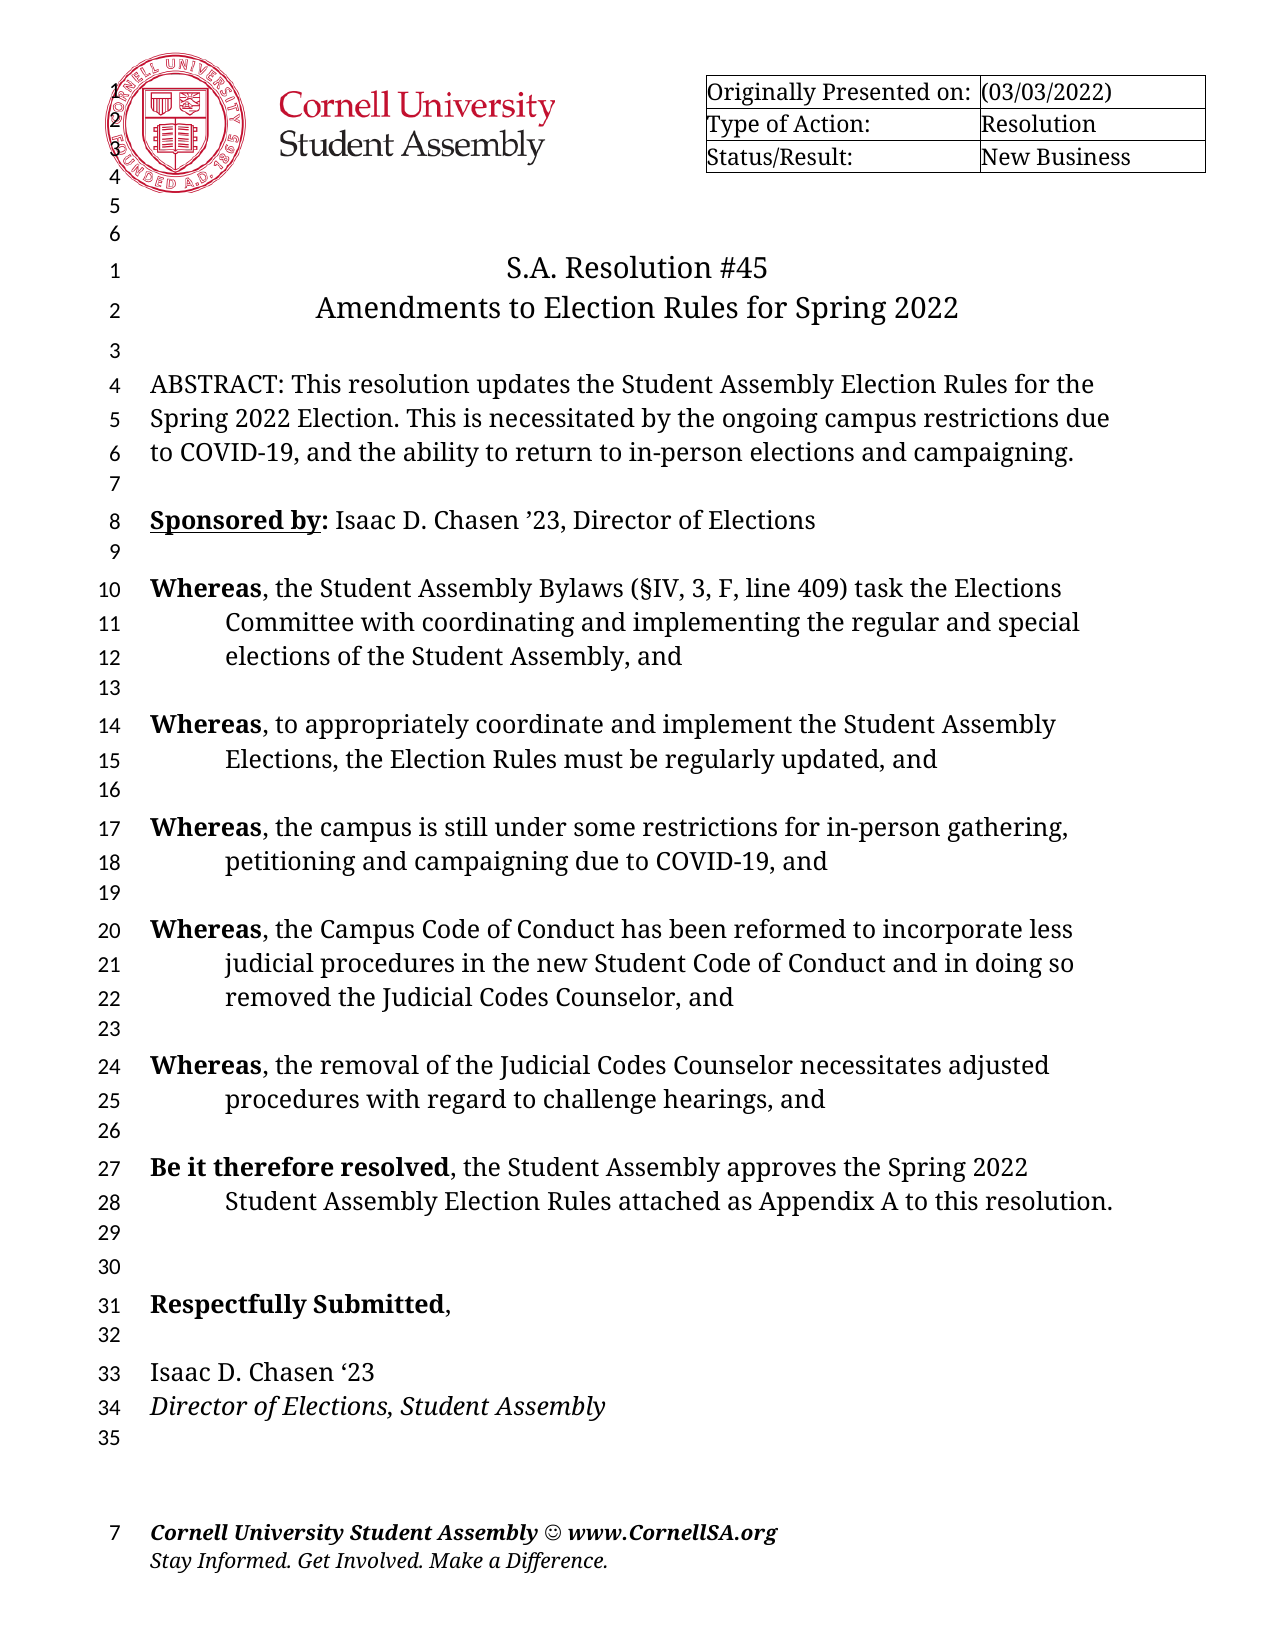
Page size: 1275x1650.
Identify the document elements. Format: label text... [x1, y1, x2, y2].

table_cell Resolution [981, 109, 1205, 140]
text Respectfully Submitted, [150, 1286, 1125, 1320]
text Sponsored by: Isaac D. Chasen ’23, Director of Elections [150, 503, 1125, 537]
text Amendments to Election Rules for Spring 2022 [150, 287, 1125, 327]
text S.A. Resolution #45 [150, 247, 1125, 287]
table_cell Type of Action: [707, 109, 980, 140]
text Whereas, the Student Assembly Bylaws (§IV, 3, F, line 409) task the Elections Committee with coordinating and implementing the regular and special elections of the Student Assembly, and [150, 571, 1125, 673]
text ABSTRACT: This resolution updates the Student Assembly Election Rules for the Spring 2022 Election. This is necessitated by the ongoing campus restrictions due to COVID-19, and the ability to return to in-person elections and campaigning. [150, 367, 1125, 469]
table_cell New Business [981, 141, 1205, 172]
text Whereas, the removal of the Judicial Codes Counselor necessitates adjusted procedures with regard to challenge hearings, and [150, 1048, 1125, 1116]
text Whereas, the Campus Code of Conduct has been reformed to incorporate less judicial procedures in the new Student Code of Conduct and in doing so removed the Judicial Codes Counselor, and [150, 912, 1125, 1014]
text Whereas, the campus is still under some restrictions for in-person gathering, petitioning and campaigning due to COVID-19, and [150, 809, 1125, 877]
table_header (03/03/2022) [981, 76, 1205, 107]
table_header Originally Presented on: [707, 76, 980, 107]
text Director of Elections, Student Assembly [150, 1388, 1125, 1422]
text Isaac D. Chasen ‘23 [150, 1354, 1125, 1388]
text Whereas, to appropriately coordinate and implement the Student Assembly Elections, the Election Rules must be regularly updated, and [150, 707, 1125, 775]
text Be it therefore resolved, the Student Assembly approves the Spring 2022 Student Assembly Election Rules attached as Appendix A to this resolution. [150, 1150, 1125, 1218]
table_cell Status/Result: [707, 141, 980, 172]
